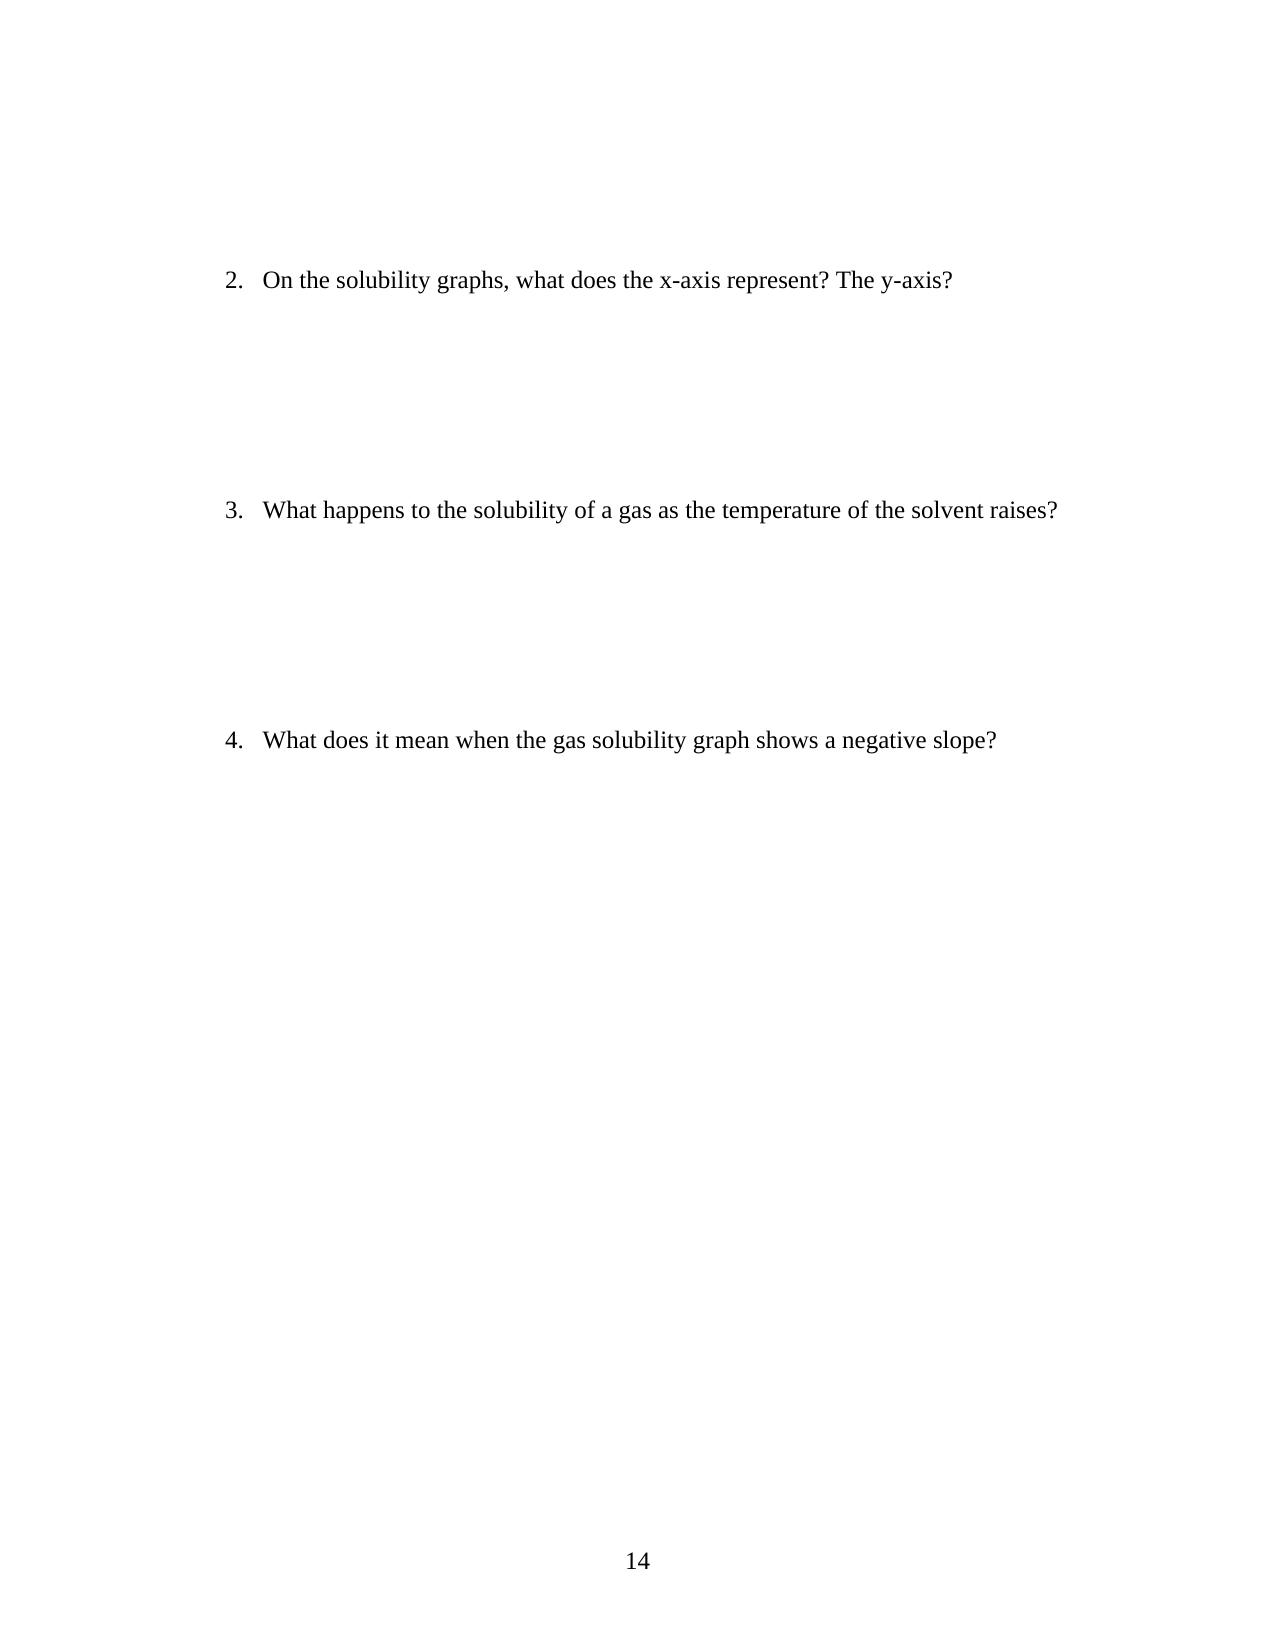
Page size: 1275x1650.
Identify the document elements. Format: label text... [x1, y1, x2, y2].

list What happens to the solubility of a gas as the temperature of the solvent raises? [225, 495, 1087, 524]
list What does it mean when the gas solubility graph shows a negative slope? [225, 725, 1087, 754]
list On the solubility graphs, what does the x-axis represent? The y-axis? [225, 265, 1087, 294]
